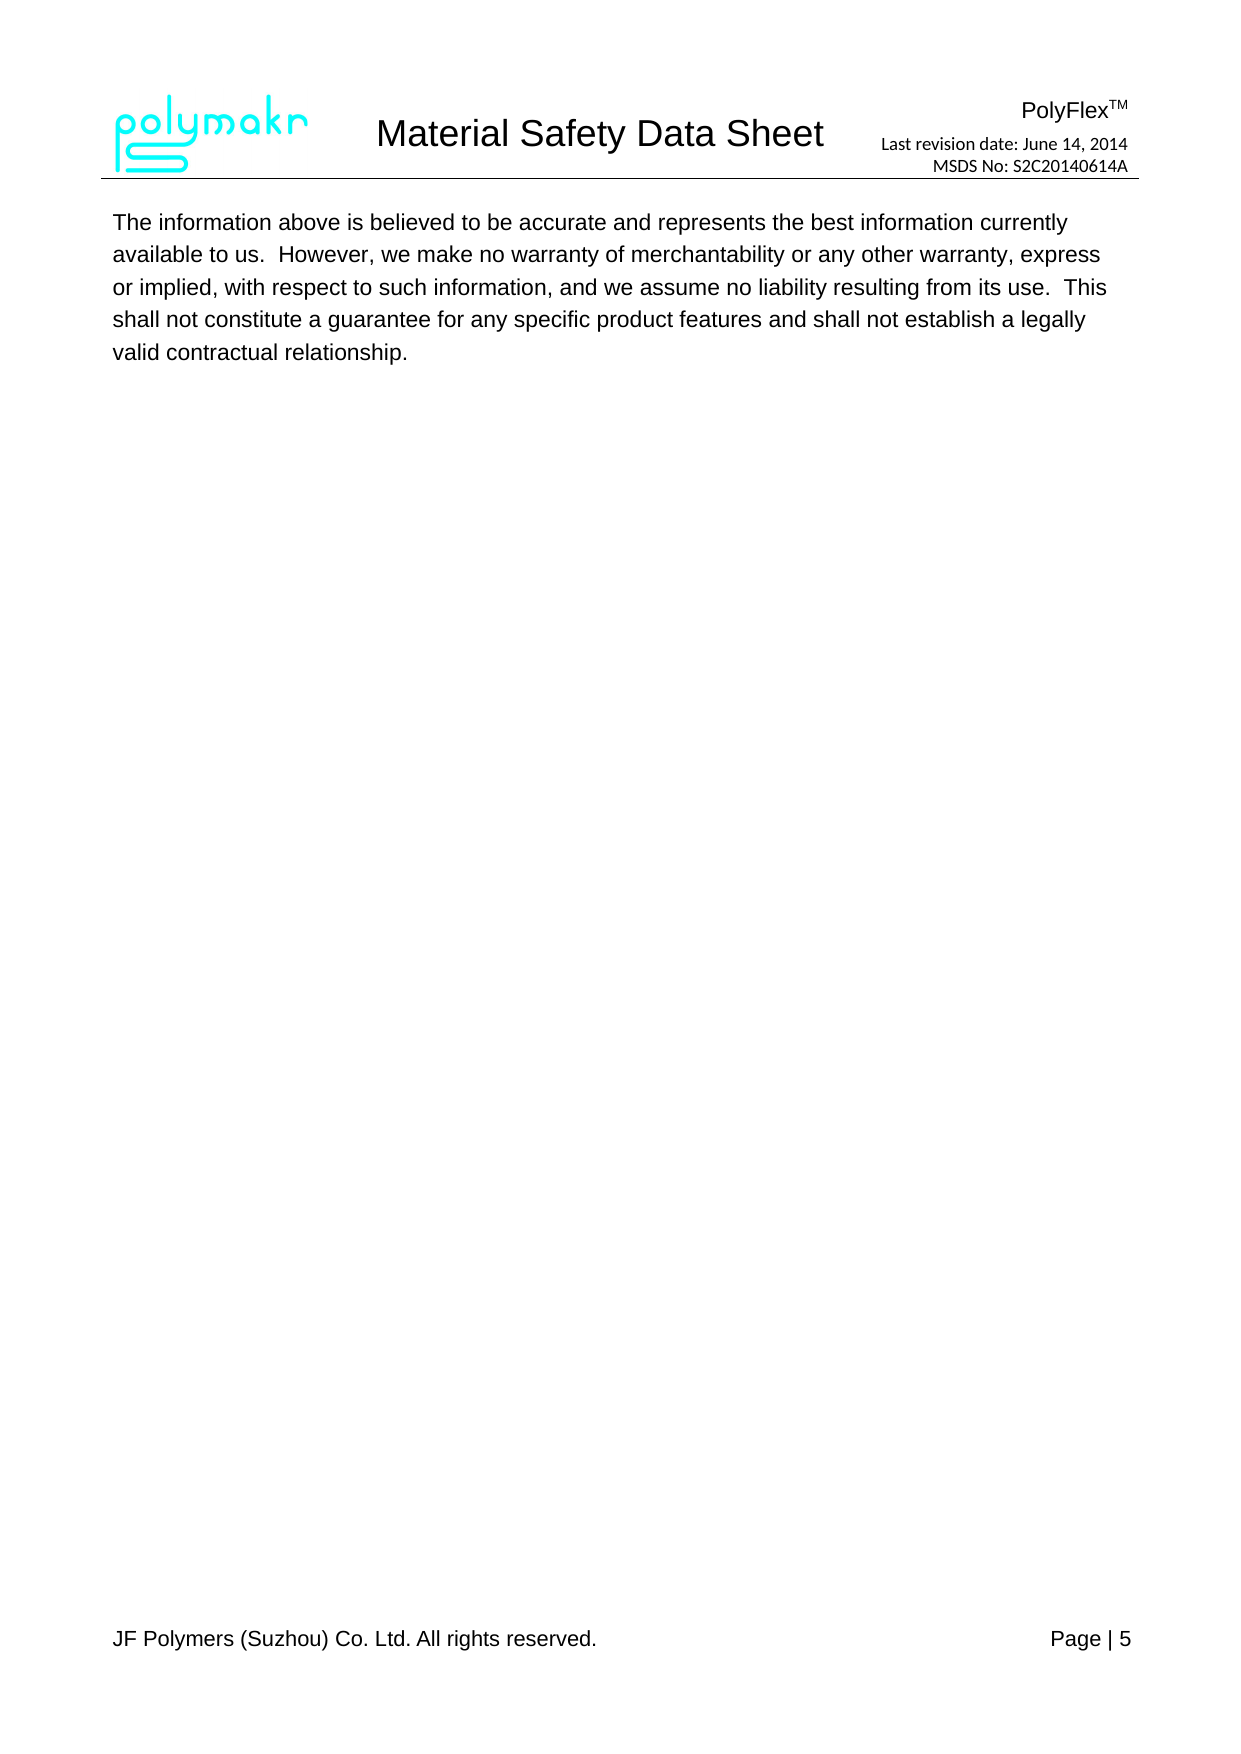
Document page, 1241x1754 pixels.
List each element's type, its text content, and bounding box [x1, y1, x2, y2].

text The information above is believed to be accurate and represents the best information currently available to us. However, we make no warranty of merchantability or any other warranty, express or implied, with respect to such information, and we assume no liability resulting from its use. This shall not constitute a guarantee for any specific product features and shall not establish a legally valid contractual relationship. [112, 206, 1128, 368]
picture [112, 88, 308, 178]
